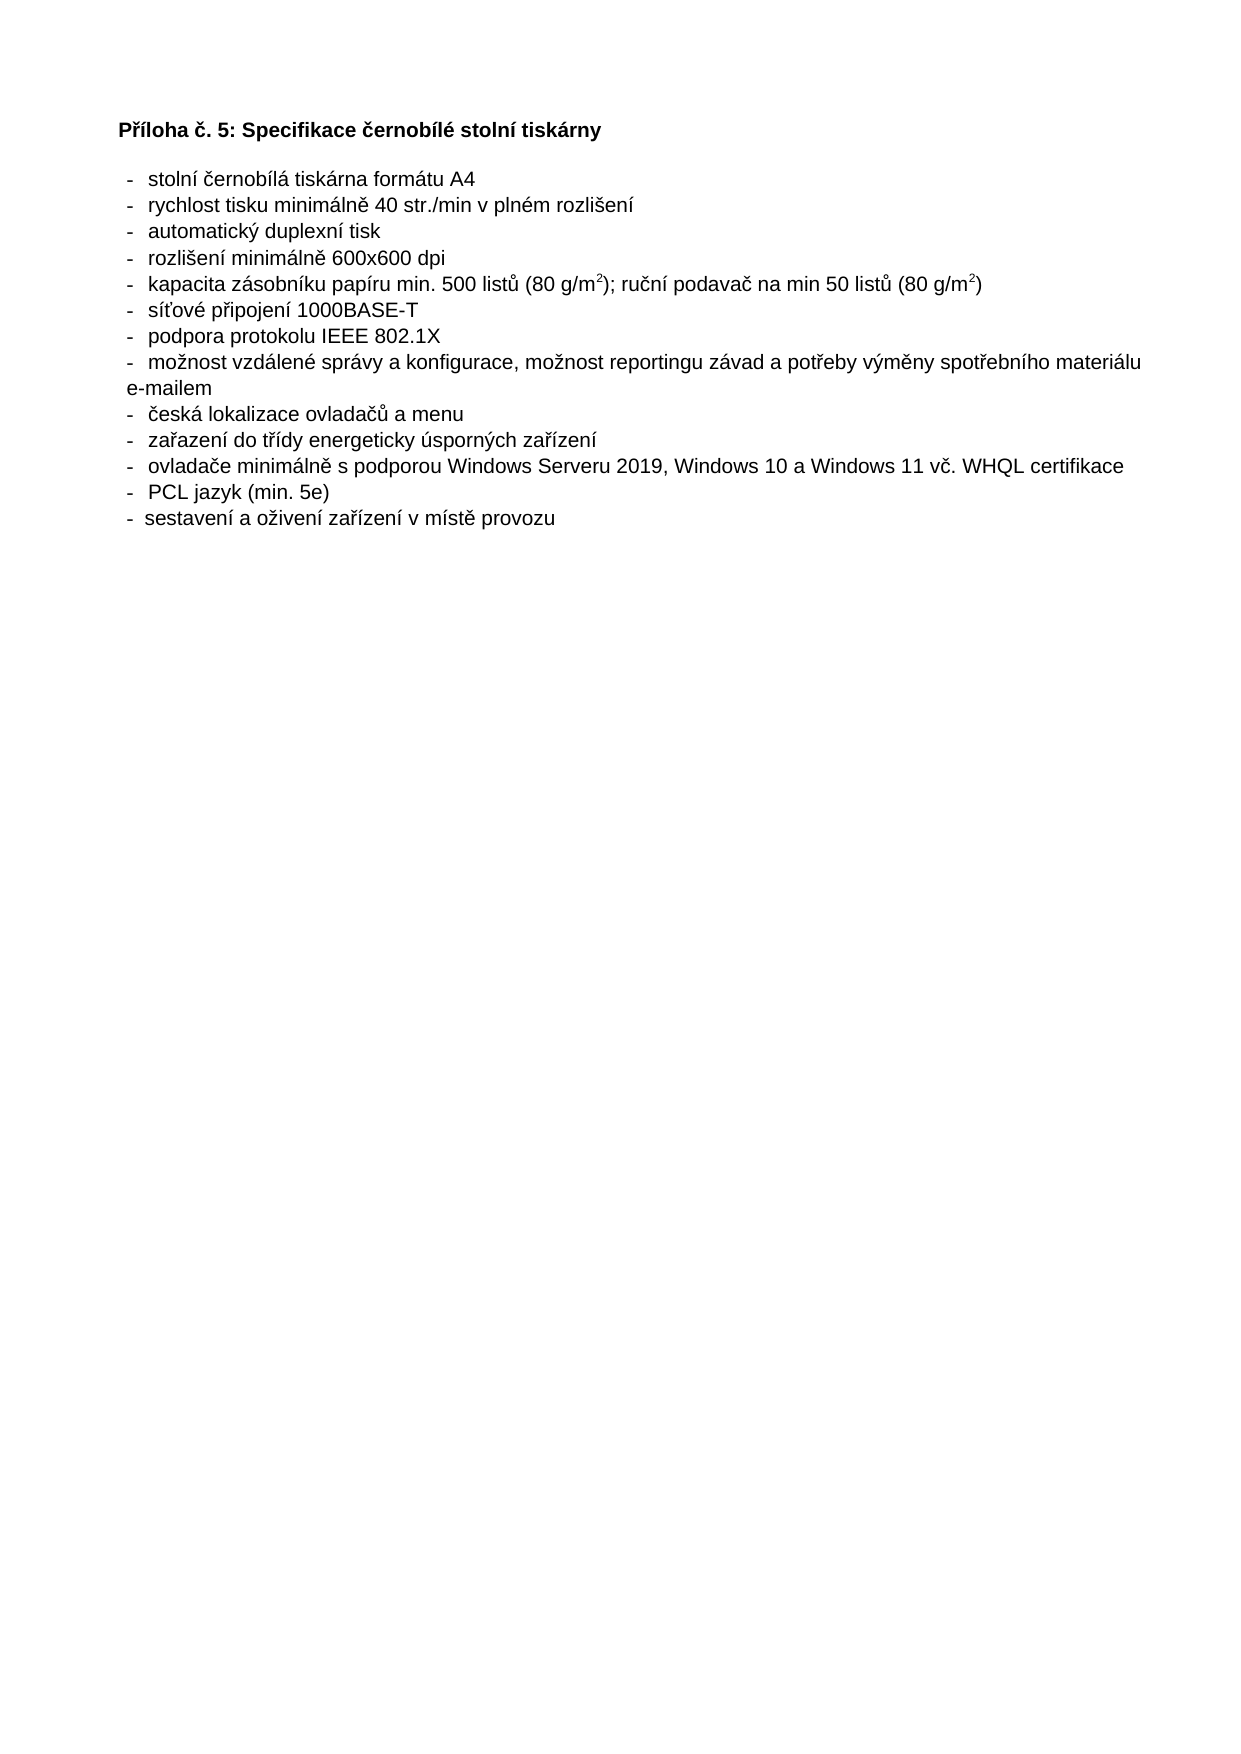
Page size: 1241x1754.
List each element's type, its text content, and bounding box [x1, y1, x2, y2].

list PCL jazyk (min. 5e) [126, 478, 1152, 504]
list podpora protokolu IEEE 802.1X [126, 322, 1152, 348]
list rychlost tisku minimálně 40 str./min v plném rozlišení [126, 192, 1152, 218]
list česká lokalizace ovladačů a menu [126, 400, 1152, 426]
list kapacita zásobníku papíru min. 500 listů (80 g/m2); ruční podavač na min 50 listů (80 g/m2) [126, 270, 1152, 296]
list sestavení a oživení zařízení v místě provozu [126, 504, 1152, 531]
list stolní černobílá tiskárna formátu A4 [126, 166, 1152, 192]
list možnost vzdálené správy a konfigurace, možnost reportingu závad a potřeby výměny spotřebního materiálu e-mailem [126, 348, 1152, 400]
list rozlišení minimálně 600x600 dpi [126, 244, 1152, 270]
list ovladače minimálně s podporou Windows Serveru 2019, Windows 10 a Windows 11 vč. WHQL certifikace [126, 452, 1152, 478]
list síťové připojení 1000BASE-T [126, 296, 1152, 322]
list zařazení do třídy energeticky úsporných zařízení [126, 426, 1152, 452]
list automatický duplexní tisk [126, 218, 1152, 244]
text Příloha č. 5: Specifikace černobílé stolní tiskárny [118, 118, 1152, 142]
